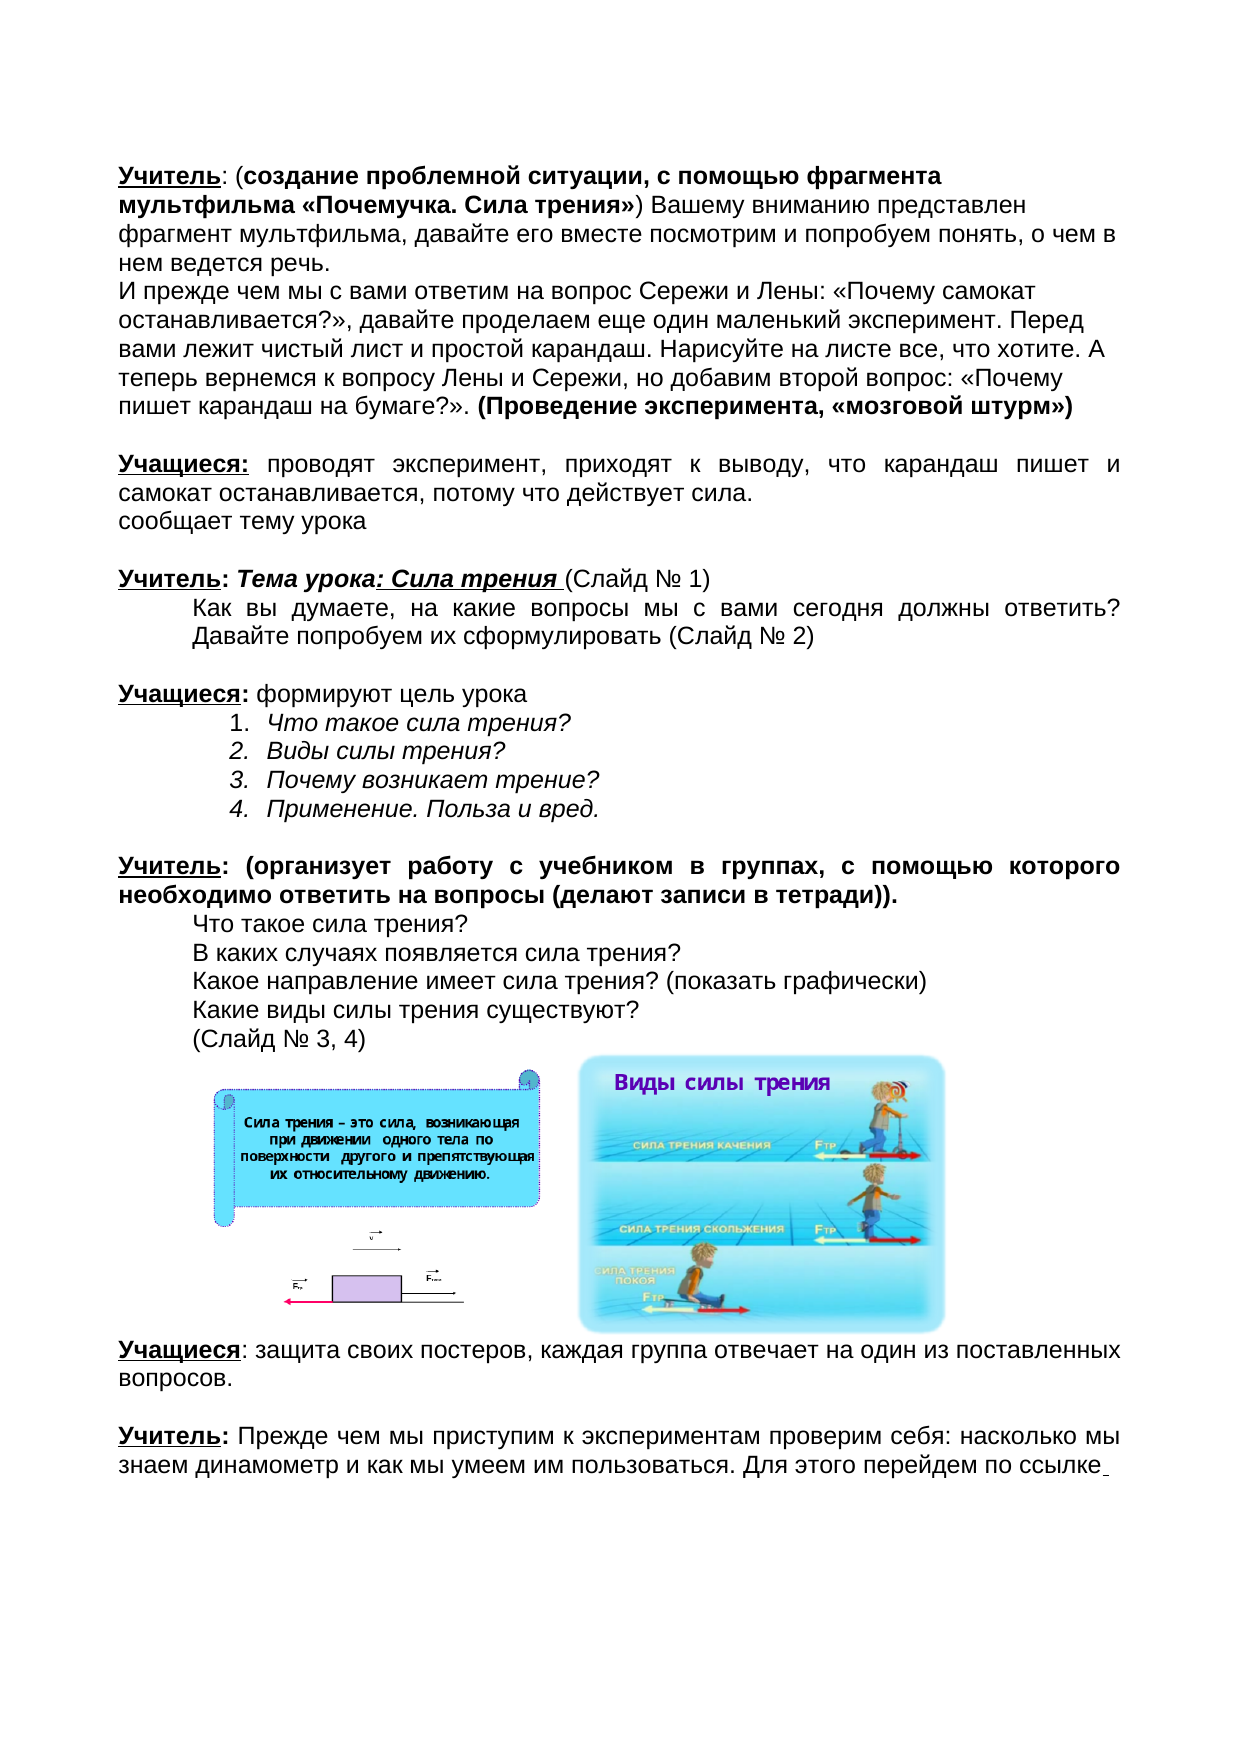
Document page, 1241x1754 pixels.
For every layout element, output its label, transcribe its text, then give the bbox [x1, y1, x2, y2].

list Применение. Польза и вред. [229, 794, 1122, 822]
list Что такое сила трения? [229, 707, 1122, 736]
text И прежде чем мы с вами ответим на вопрос Сережи и Лены: «Почему самокат останавливается?», давайте проделаем еще один маленький эксперимент. Перед вами лежит чистый лист и простой карандаш. Нарисуйте на листе все, что хотите. А теперь вернемся к вопросу Лены и Сережи, но добавим второй вопрос: «Почему пишет карандаш на бумаге?». (Проведение эксперимента, «мозговой штурм») [118, 276, 1122, 420]
list Как вы думаете, на какие вопросы мы с вами сегодня должны ответить? Давайте попробуем их сформулировать (Слайд № 2) [192, 592, 1122, 650]
list В каких случаях появляется сила трения? [192, 937, 1122, 966]
list Учащиеся: проводят эксперимент, приходят к выводу, что карандаш пишет и самокат останавливается, потому что действует сила. [118, 449, 1122, 506]
list Почему возникает трение? [229, 765, 1122, 794]
text Учащиеся: формируют цель урока [118, 679, 1122, 707]
list Какое направление имеет сила трения? (показать графически) [192, 966, 1122, 995]
list Учитель: Прежде чем мы приступим к экспериментам проверим себя: насколько мы знаем динамометр и как мы умеем им пользоваться. Для этого перейдем по ссылке [118, 1421, 1122, 1478]
list сообщает тему урока [118, 506, 1122, 535]
list Какие виды силы трения существуют? [192, 995, 1122, 1024]
list Учитель: (организует работу с учебником в группах, с помощью которого необходимо ответить на вопросы (делают записи в тетради)). [118, 851, 1122, 909]
list Что такое сила трения? [192, 909, 1122, 937]
text Учитель: (создание проблемной ситуации, с помощью фрагмента мультфильма «Почемучка. Сила трения») Вашему вниманию представлен фрагмент мультфильма, давайте его вместе посмотрим и попробуем понять, о чем в нем ведется речь. [118, 161, 1122, 276]
list Виды силы трения? [229, 736, 1122, 765]
list Учащиеся: защита своих постеров, каждая группа отвечает на один из поставленных вопросов. [118, 1335, 1122, 1392]
list Учитель: Тема урока: Сила трения (Слайд № 1) [118, 564, 1122, 592]
list (Слайд № 3, 4) [192, 1024, 1122, 1052]
